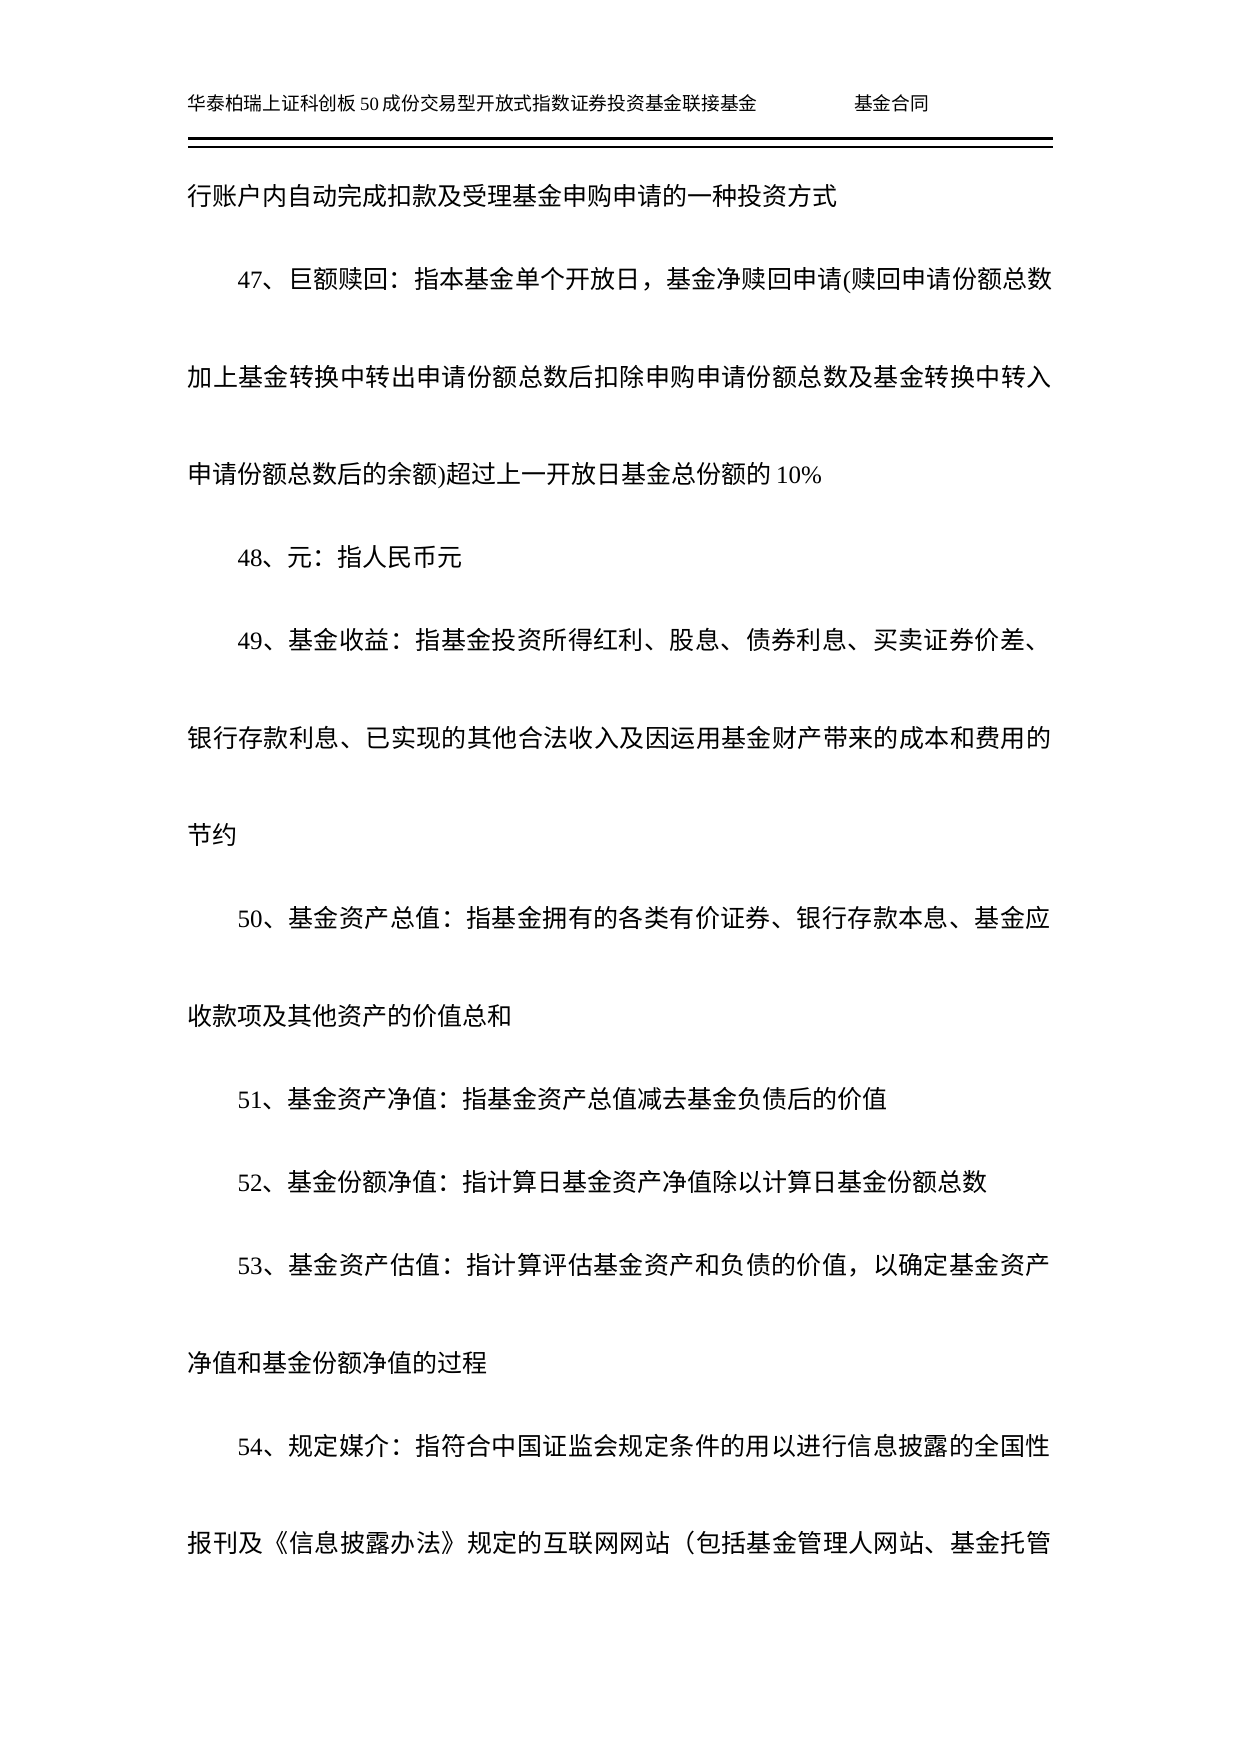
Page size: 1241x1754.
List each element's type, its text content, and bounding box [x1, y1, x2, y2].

text 53、基金资产估值：指计算评估基金资产和负债的价值，以确定基金资产净值和基金份额净值的过程 [187, 1231, 1053, 1394]
text 52、基金份额净值：指计算日基金资产净值除以计算日基金份额总数 [187, 1148, 1053, 1213]
text 51、基金资产净值：指基金资产总值减去基金负债后的价值 [187, 1065, 1053, 1130]
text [187, 162, 1053, 227]
text 49、基金收益：指基金投资所得红利、股息、债券利息、买卖证券价差、银行存款利息、已实现的其他合法收入及因运用基金财产带来的成本和费用的节约 [187, 606, 1053, 866]
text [187, 1412, 1053, 1574]
text 47、巨额赎回：指本基金单个开放日，基金净赎回申请(赎回申请份额总数加上基金转换中转出申请份额总数后扣除申购申请份额总数及基金转换中转入申请份额总数后的余额)超过上一开放日基金总份额的10% [187, 245, 1053, 505]
text 48、元：指人民币元 [187, 523, 1053, 588]
text 50、基金资产总值：指基金拥有的各类有价证券、银行存款本息、基金应收款项及其他资产的价值总和 [187, 884, 1053, 1047]
